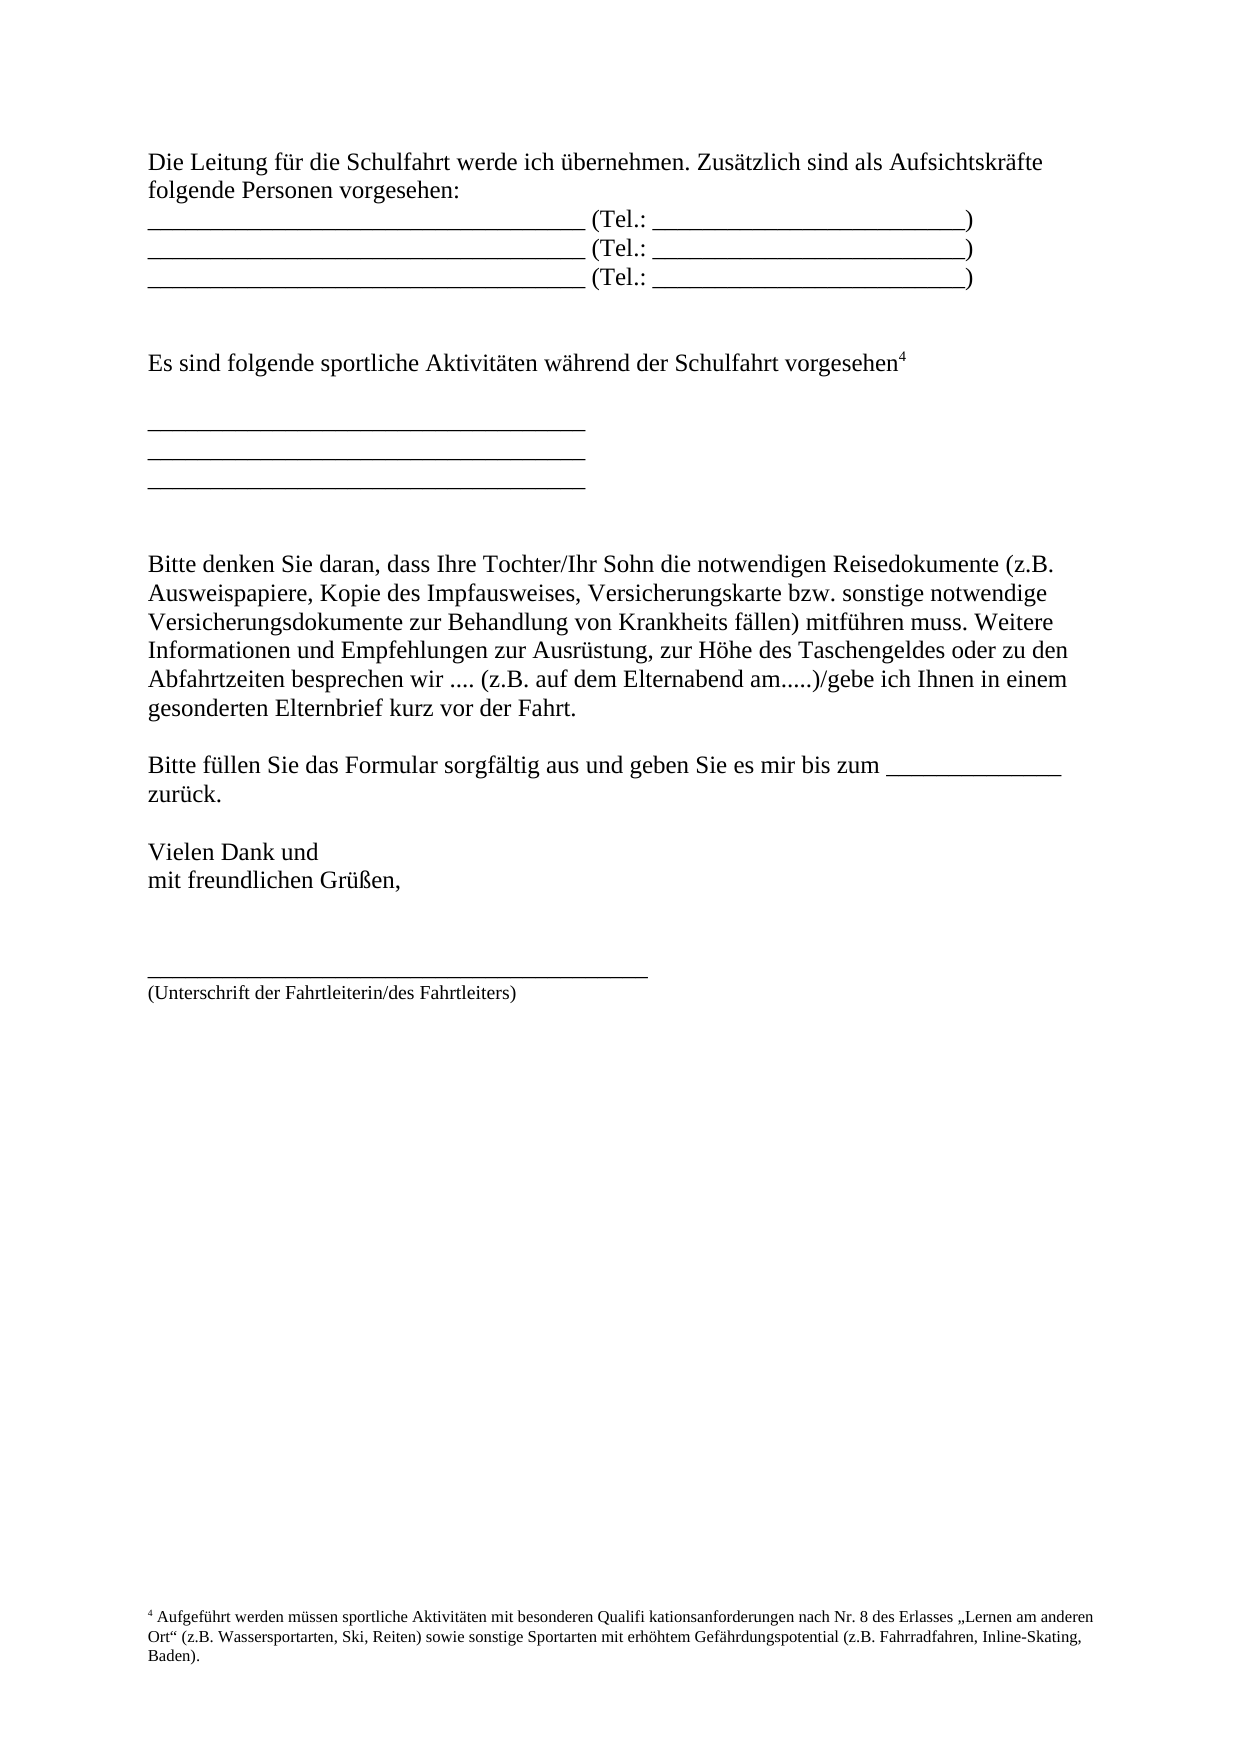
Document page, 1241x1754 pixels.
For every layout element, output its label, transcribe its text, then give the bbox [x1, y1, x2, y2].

text Vielen Dank und mit freundlichen Grüßen, [148, 837, 1122, 894]
text gesonderten Elternbrief kurz vor der Fahrt. [148, 693, 1122, 722]
text Versicherungsdokumente zur Behandlung von Krankheits fällen) mitführen muss. Weitere [148, 607, 1122, 636]
text ___________________________________ (Tel.: _________________________) [148, 204, 1122, 233]
text ________________________________________ [148, 952, 1122, 981]
text ___________________________________ (Tel.: _________________________) [148, 233, 1122, 262]
text Informationen und Empfehlungen zur Ausrüstung, zur Höhe des Taschengeldes oder zu den [148, 636, 1122, 664]
text Bitte denken Sie daran, dass Ihre Tochter/Ihr Sohn die notwendigen Reisedokumente (z.B. [148, 549, 1122, 578]
text Ausweispapiere, Kopie des Impfausweises, Versicherungskarte bzw. sonstige notwendige [148, 578, 1122, 607]
text Es sind folgende sportliche Aktivitäten während der Schulfahrt vorgesehen4 [148, 348, 1122, 377]
text Bitte füllen Sie das Formular sorgfältig aus und geben Sie es mir bis zum ______________ zurück. [148, 751, 1122, 808]
text 4 Aufgeführt werden müssen sportliche Aktivitäten mit besonderen Qualifi kationsanforderungen nach Nr. 8 des Erlasses „Lernen am anderen Ort“ (z.B. Wassersportarten, Ski, Reiten) sowie sonstige Sportarten mit erhöhtem Gefährdungspotential (z.B. Fahrradfahren, Inline-Skating, Baden). [148, 1607, 1122, 1665]
text Abfahrtzeiten besprechen wir .... (z.B. auf dem Elternabend am.....)/gebe ich Ihnen in einem [148, 664, 1122, 693]
text ___________________________________ [148, 406, 1122, 434]
text ___________________________________ (Tel.: _________________________) [148, 262, 1122, 291]
text ___________________________________ [148, 434, 1122, 463]
text (Unterschrift der Fahrtleiterin/des Fahrtleiters) [148, 981, 1122, 1003]
text ___________________________________ [148, 463, 1122, 492]
text Die Leitung für die Schulfahrt werde ich übernehmen. Zusätzlich sind als Aufsichtskräfte folgende Personen vorgesehen: [148, 147, 1122, 204]
